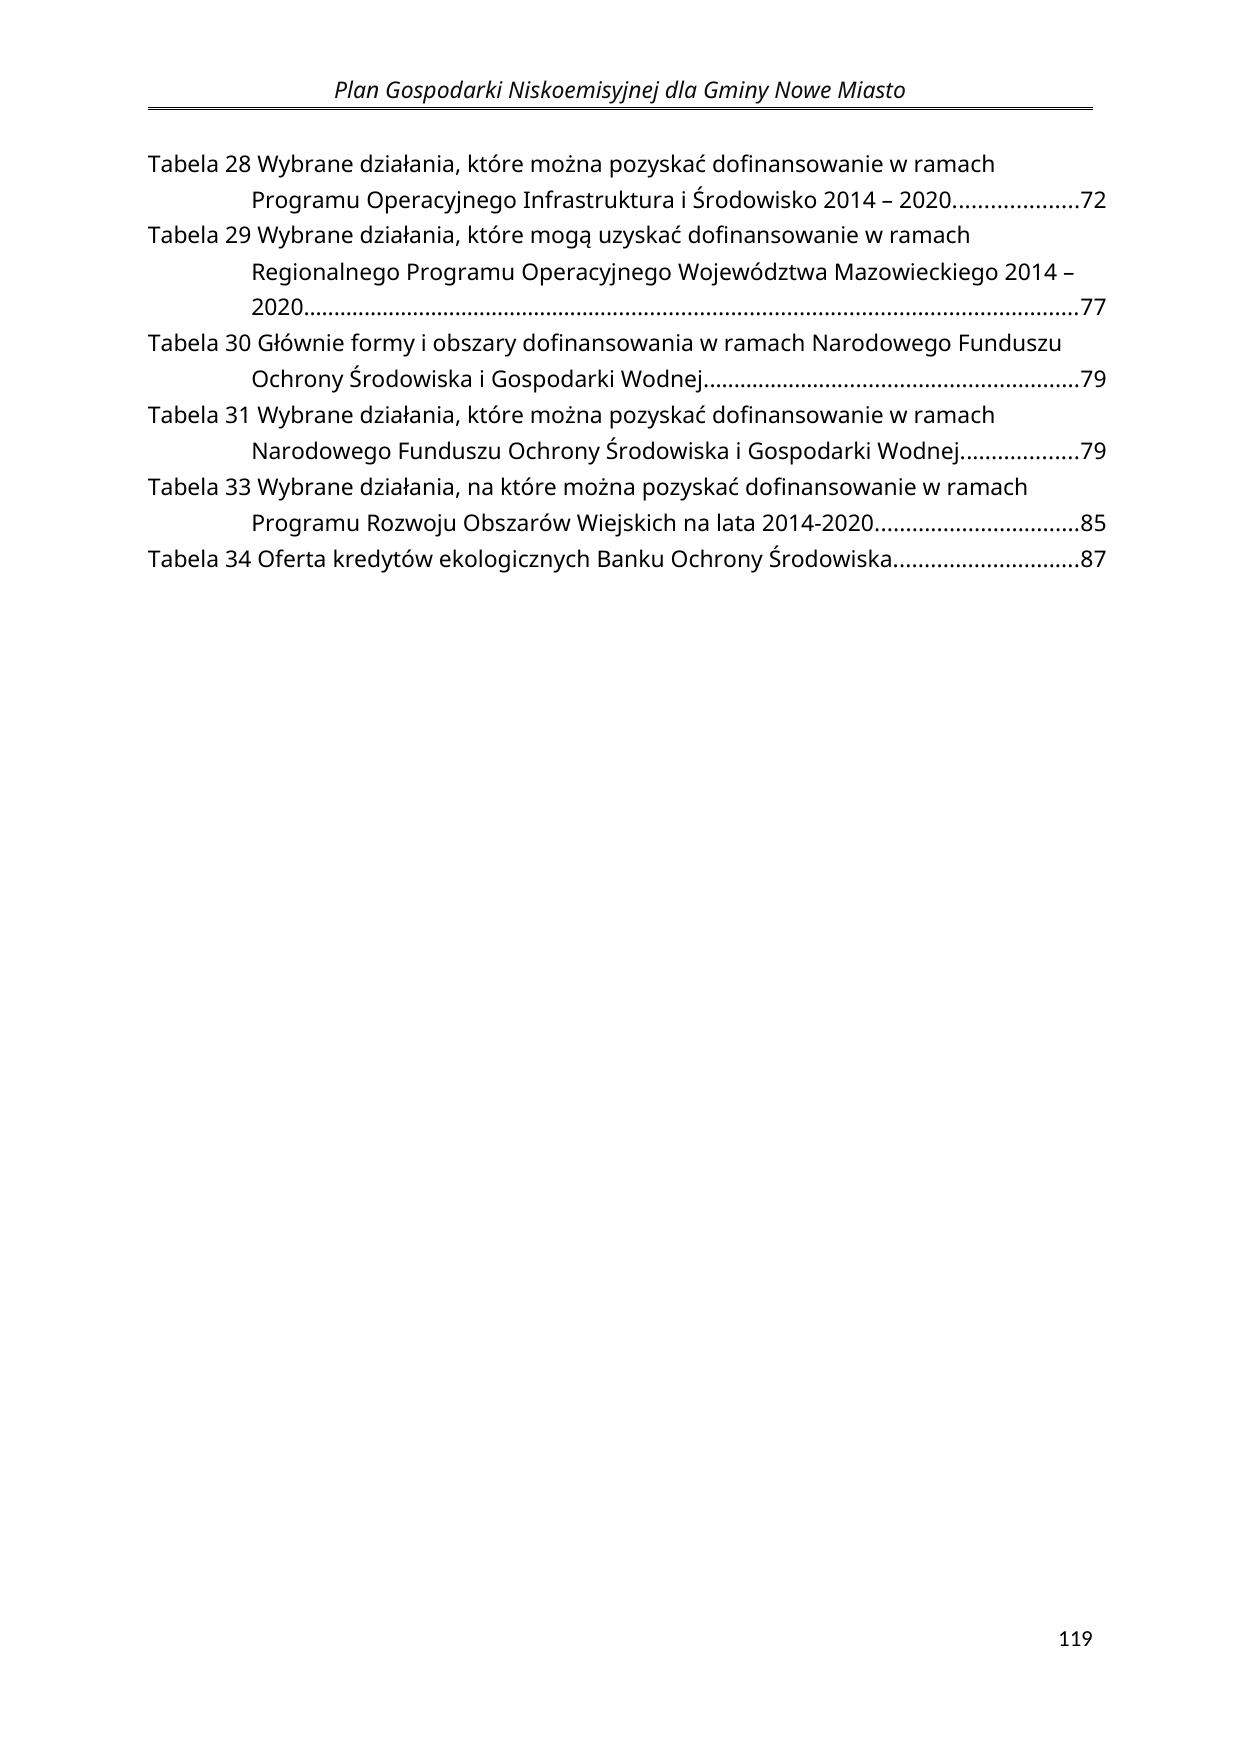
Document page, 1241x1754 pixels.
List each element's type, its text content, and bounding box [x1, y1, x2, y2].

text Tabela 29 Wybrane działania, które mogą uzyskać dofinansowanie w ramach Regionalnego Programu Operacyjnego Województwa Mazowieckiego 2014 – 2020. 77 [148, 219, 1093, 323]
text Tabela 31 Wybrane działania, które można pozyskać dofinansowanie w ramach Narodowego Funduszu Ochrony Środowiska i Gospodarki Wodnej. 79 [148, 399, 1093, 466]
text Tabela 33 Wybrane działania, na które można pozyskać dofinansowanie w ramach Programu Rozwoju Obszarów Wiejskich na lata 2014-2020. 85 [148, 471, 1093, 538]
text Tabela 30 Głównie formy i obszary dofinansowania w ramach Narodowego Funduszu Ochrony Środowiska i Gospodarki Wodnej. 79 [148, 327, 1093, 394]
text Tabela 28 Wybrane działania, które można pozyskać dofinansowanie w ramach Programu Operacyjnego Infrastruktura i Środowisko 2014 – 2020. 72 [148, 148, 1093, 215]
text Tabela 34 Oferta kredytów ekologicznych Banku Ochrony Środowiska. 87 [148, 543, 1093, 574]
